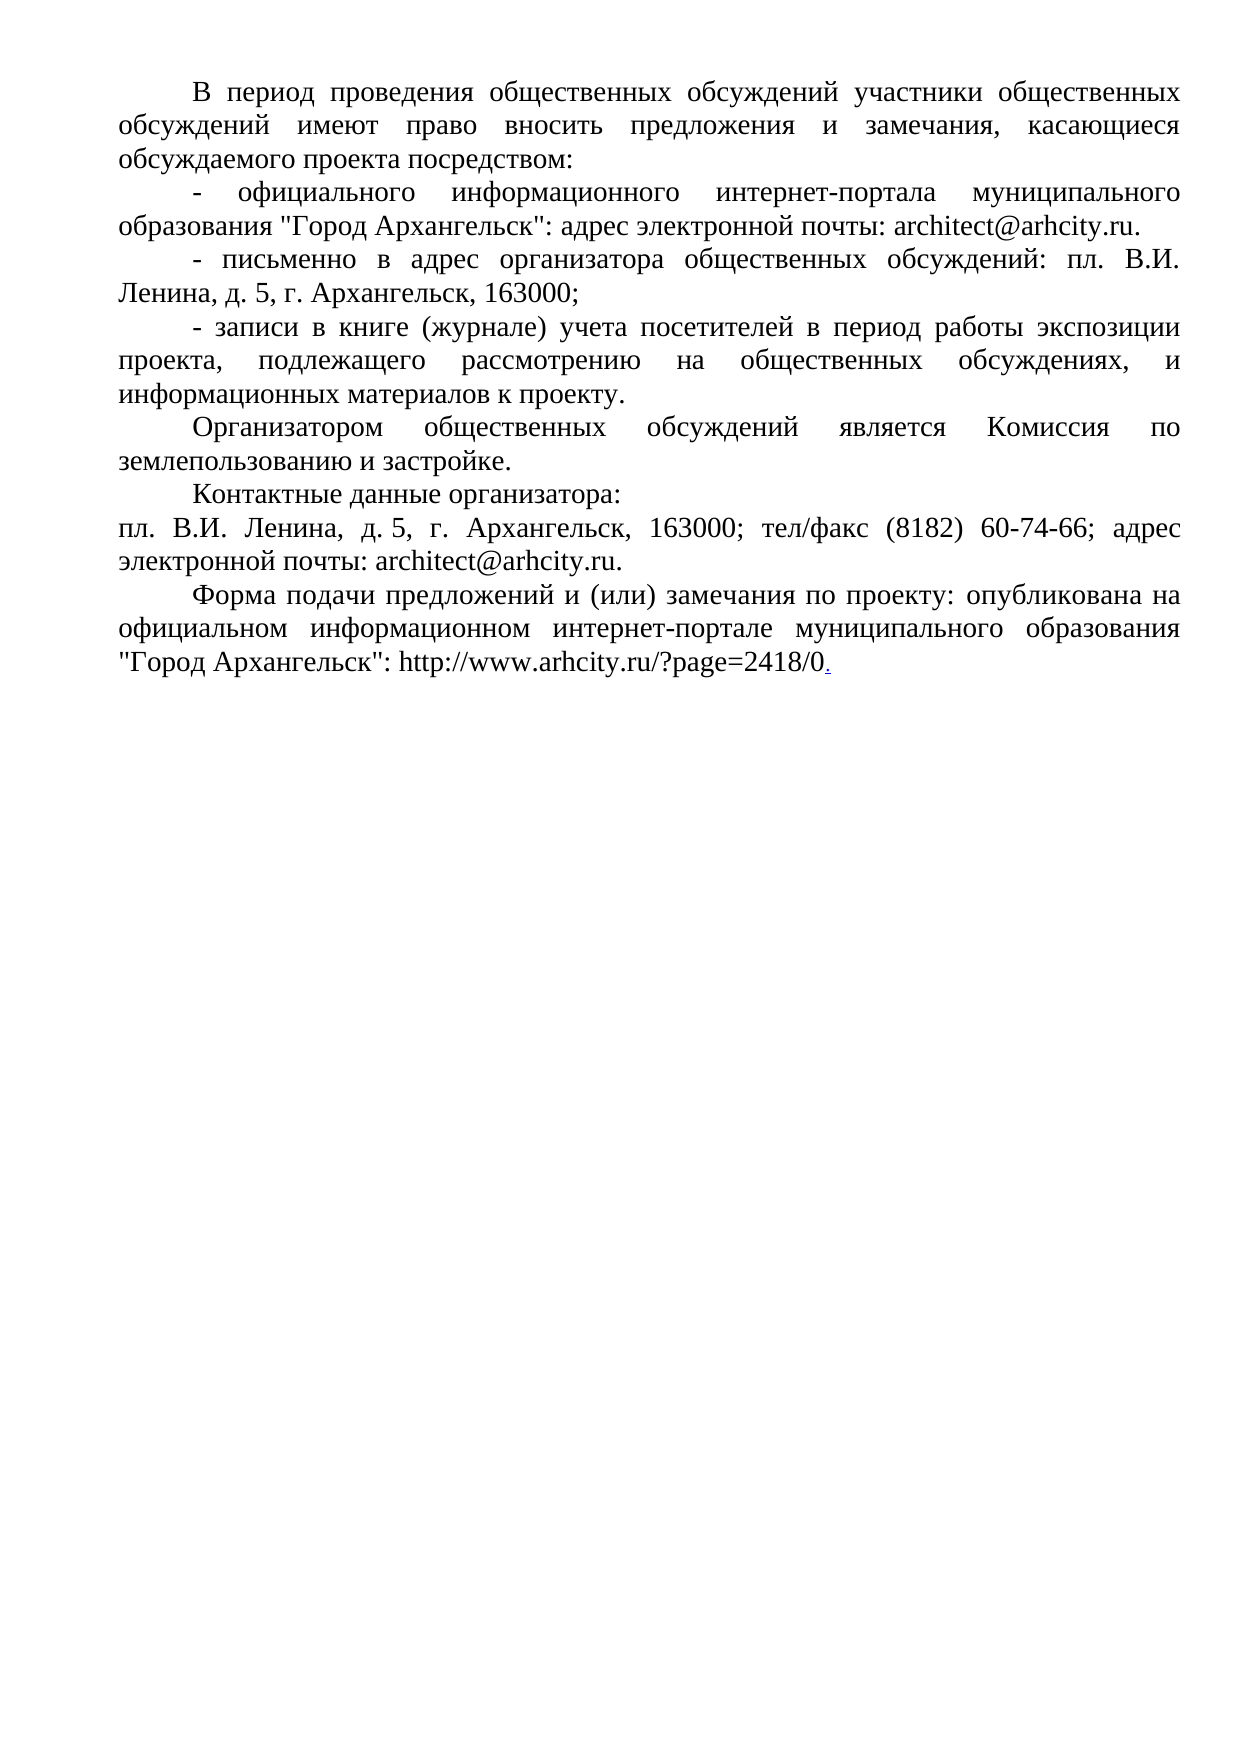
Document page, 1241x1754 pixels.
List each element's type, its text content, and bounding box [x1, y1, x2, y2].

text - письменно в адрес организатора общественных обсуждений: пл. В.И. Ленина, д. 5, г. Архангельск, 163000; [118, 242, 1181, 309]
text Организатором общественных обсуждений является Комиссия по землепользованию и застройке. [118, 409, 1181, 476]
text - официального информационного интернет-портала муниципального образования "Город Архангельск": адрес электронной почты: architect@arhcity.ru. [118, 174, 1181, 242]
text пл. В.И. Ленина, д. 5, г. Архангельск, 163000; тел/факс (8182) 60-74-66; адрес электронной почты: architect@arhcity.ru. [118, 510, 1181, 577]
text Контактные данные организатора: [118, 476, 1181, 510]
text - записи в книге (журнале) учета посетителей в период работы экспозиции проекта, подлежащего рассмотрению на общественных обсуждениях, и информационных материалов к проекту. [118, 309, 1181, 409]
text Форма подачи предложений и (или) замечания по проекту: опубликована на официальном информационном интернет-портале муниципального образования "Город Архангельск": http://www.arhcity.ru/?page=2418/0. [118, 577, 1181, 678]
text В период проведения общественных обсуждений участники общественных обсуждений имеют право вносить предложения и замечания, касающиеся обсуждаемого проекта посредством: [118, 74, 1181, 174]
